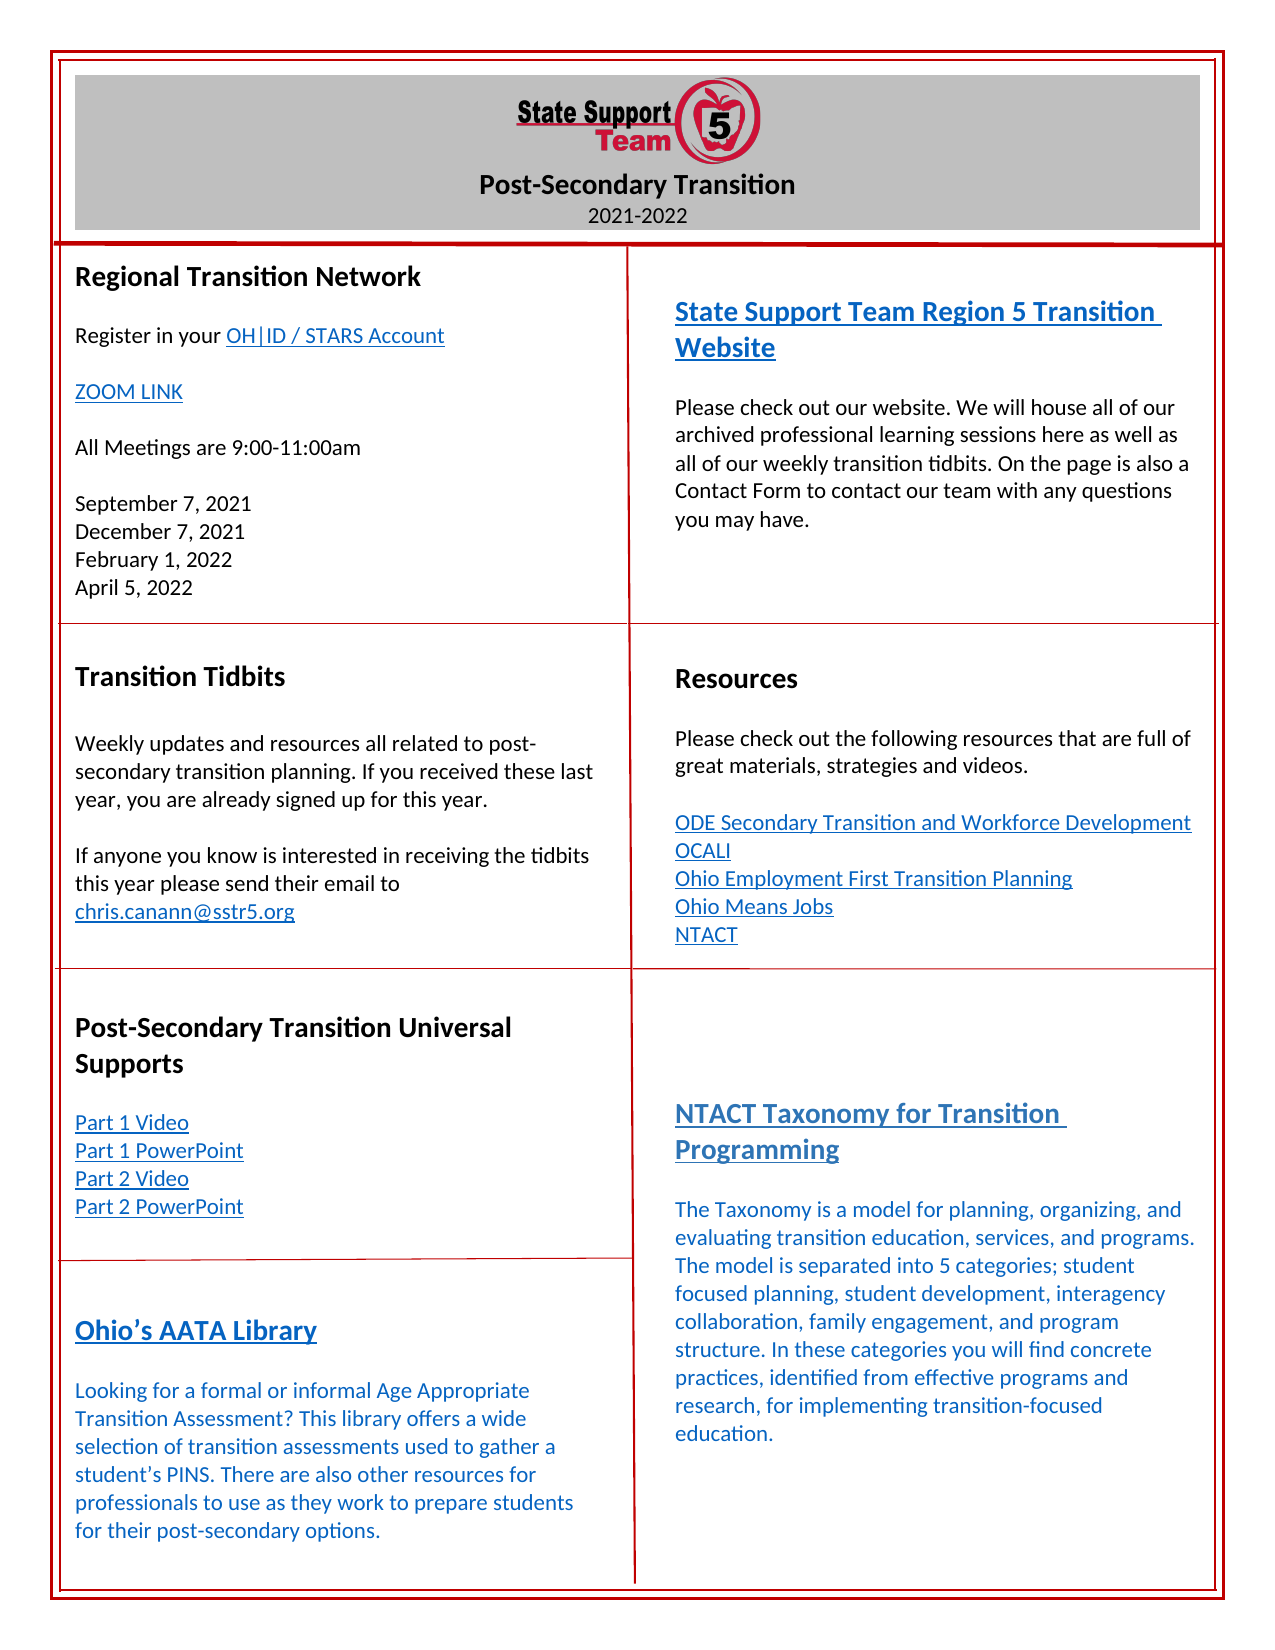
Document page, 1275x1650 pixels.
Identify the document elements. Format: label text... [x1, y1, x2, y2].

text ZOOM LINK [75, 377, 600, 405]
text Ohio Employment First Transition Planning [675, 864, 1200, 892]
text NTACT [675, 920, 1200, 948]
text ODE Secondary Transition and Workforce Development [675, 808, 1200, 836]
text Part 2 PowerPoint [75, 1192, 600, 1220]
text Please check out our website. We will house all of our archived professional learning sessions here as well as all of our weekly transition tidbits. On the page is also a Contact Form to contact our team with any questions you may have. [675, 393, 1200, 533]
picture [514, 75, 761, 166]
text Part 1 PowerPoint [75, 1136, 600, 1164]
text Post-Secondary Transition Universal Supports [75, 1009, 600, 1080]
text September 7, 2021 [75, 489, 600, 517]
text Please check out the following resources that are full of great materials, strategies and videos. [675, 724, 1200, 780]
text Regional Transition Network [75, 258, 600, 293]
text OCALI [675, 836, 1200, 864]
text State Support Team Region 5 Transition Website [675, 293, 1200, 364]
text Part 1 Video [75, 1108, 600, 1136]
text Weekly updates and resources all related to post-secondary transition planning. If you received these last year, you are already signed up for this year. [75, 729, 600, 813]
text December 7, 2021 [75, 517, 600, 546]
text Resources [675, 660, 1200, 696]
text Transition Tidbits [75, 658, 600, 693]
text April 5, 2022 [75, 573, 600, 602]
text Register in your OH|ID / STARS Account [75, 321, 600, 349]
text NTACT Taxonomy for Transition Programming [675, 1096, 1200, 1167]
text All Meetings are 9:00-11:00am [75, 433, 600, 461]
text Looking for a formal or informal Age Appropriate Transition Assessment? This library offers a wide selection of transition assessments used to gather a student’s PINS. There are also other resources for professionals to use as they work to prepare students for their post-secondary options. [75, 1376, 600, 1544]
text Ohio’s AATA Library [75, 1312, 600, 1348]
text If anyone you know is interested in receiving the tidbits this year please send their email to chris.canann@sstr5.org [75, 841, 600, 925]
text Ohio Means Jobs [675, 892, 1200, 920]
text The Taxonomy is a model for planning, organizing, and evaluating transition education, services, and programs. The model is separated into 5 categories; student focused planning, student development, interagency collaboration, family engagement, and program structure. In these categories you will find concrete practices, identified from effective programs and research, for implementing transition-focused education. [675, 1195, 1200, 1447]
text February 1, 2022 [75, 546, 600, 573]
text Part 2 Video [75, 1164, 600, 1192]
